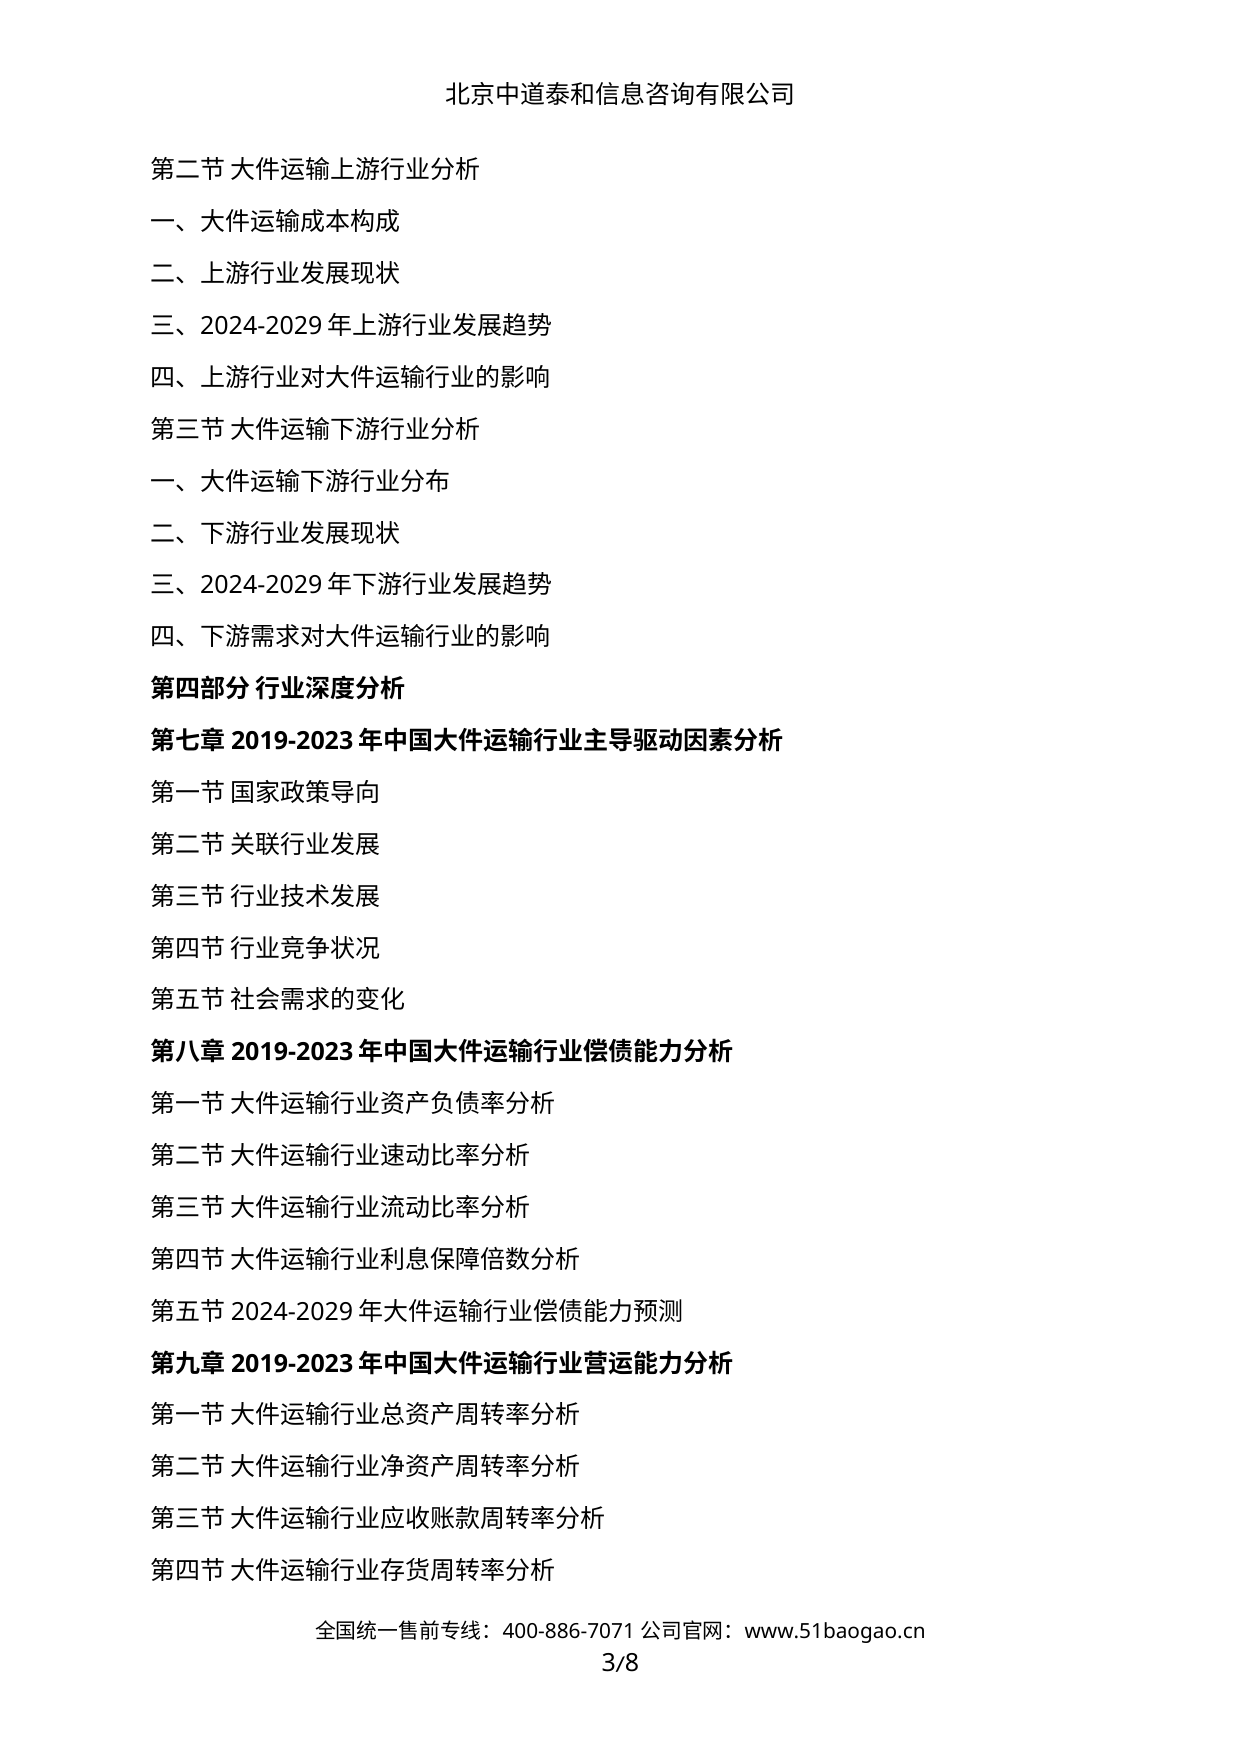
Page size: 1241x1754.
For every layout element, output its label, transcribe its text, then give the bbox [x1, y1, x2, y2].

text 三、2024-2029年下游行业发展趋势 [150, 565, 1090, 601]
text 第五节 2024-2029年大件运输行业偿债能力预测 [150, 1291, 1090, 1327]
text 四、上游行业对大件运输行业的影响 [150, 357, 1090, 394]
text 第二节 关联行业发展 [150, 824, 1090, 861]
text 二、下游行业发展现状 [150, 513, 1090, 549]
text 第三节 大件运输行业应收账款周转率分析 [150, 1499, 1090, 1535]
text 第二节 大件运输上游行业分析 [150, 150, 1090, 186]
text 第三节 行业技术发展 [150, 876, 1090, 912]
text 第一节 国家政策导向 [150, 772, 1090, 809]
text 第五节 社会需求的变化 [150, 980, 1090, 1016]
text 第二节 大件运输行业净资产周转率分析 [150, 1447, 1090, 1483]
text 第四节 大件运输行业存货周转率分析 [150, 1551, 1090, 1587]
text 第三节 大件运输下游行业分析 [150, 409, 1090, 446]
text 四、下游需求对大件运输行业的影响 [150, 617, 1090, 653]
text 第四节 大件运输行业利息保障倍数分析 [150, 1239, 1090, 1276]
text 第七章 2019-2023年中国大件运输行业主导驱动因素分析 [150, 721, 1090, 757]
text 第四部分 行业深度分析 [150, 669, 1090, 705]
text 第二节 大件运输行业速动比率分析 [150, 1136, 1090, 1172]
text 第一节 大件运输行业资产负债率分析 [150, 1084, 1090, 1120]
text 第八章 2019-2023年中国大件运输行业偿债能力分析 [150, 1032, 1090, 1068]
text 第九章 2019-2023年中国大件运输行业营运能力分析 [150, 1343, 1090, 1379]
text 第四节 行业竞争状况 [150, 928, 1090, 964]
text 二、上游行业发展现状 [150, 254, 1090, 290]
text 一、大件运输成本构成 [150, 202, 1090, 238]
text 第一节 大件运输行业总资产周转率分析 [150, 1395, 1090, 1431]
text 一、大件运输下游行业分布 [150, 461, 1090, 497]
text 三、2024-2029年上游行业发展趋势 [150, 306, 1090, 342]
text 第三节 大件运输行业流动比率分析 [150, 1187, 1090, 1224]
